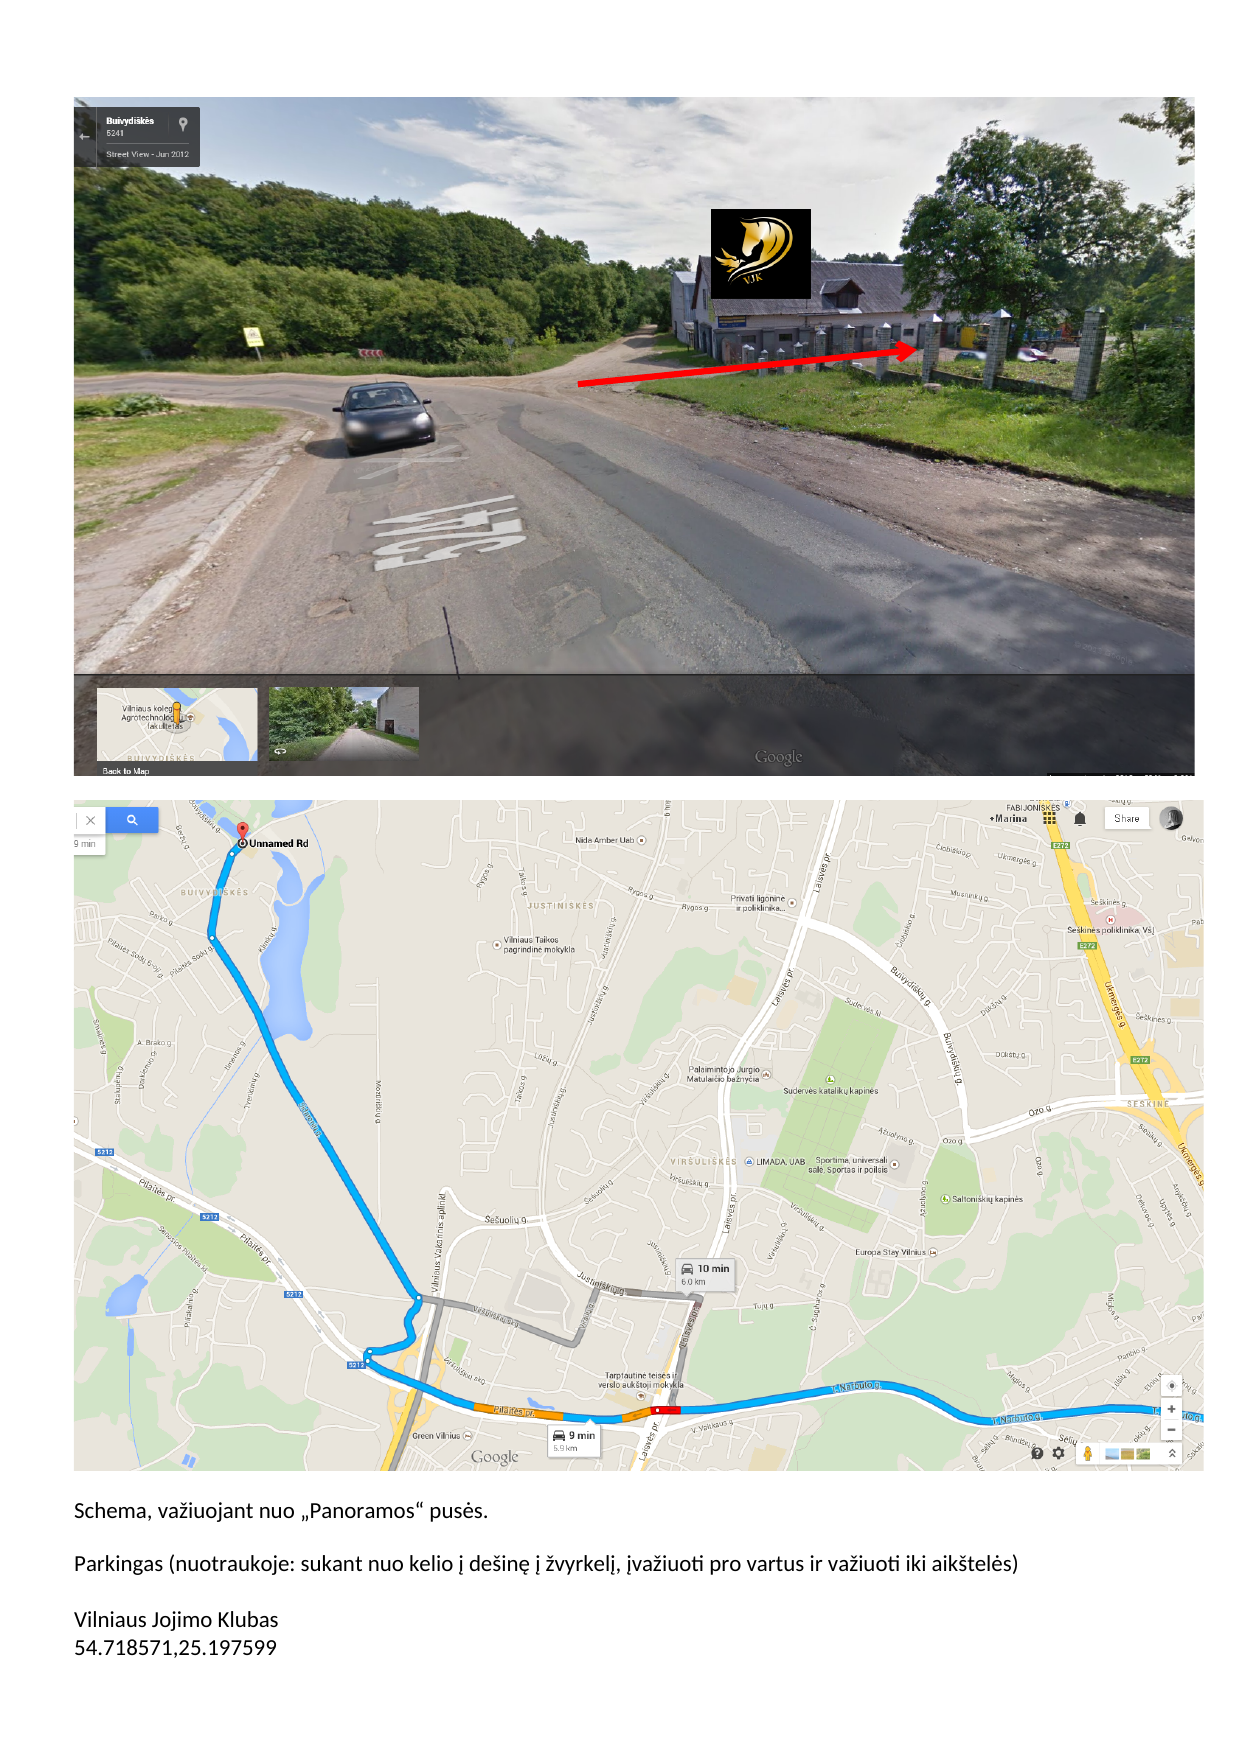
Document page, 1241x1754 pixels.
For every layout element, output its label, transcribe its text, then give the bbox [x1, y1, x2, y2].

picture [73, 97, 1195, 776]
text Parkingas (nuotraukoje: sukant nuo kelio į dešinę į žvyrkelį, įvažiuoti pro vartus ir važiuoti iki aikštelės) [74, 1549, 1196, 1577]
text Schema, važiuojant nuo „Panoramos“ pusės. [74, 1496, 1196, 1524]
text 54.718571,25.197599 [74, 1633, 1196, 1661]
picture [73, 800, 1204, 1471]
text Vilniaus Jojimo Klubas [74, 1605, 1196, 1633]
